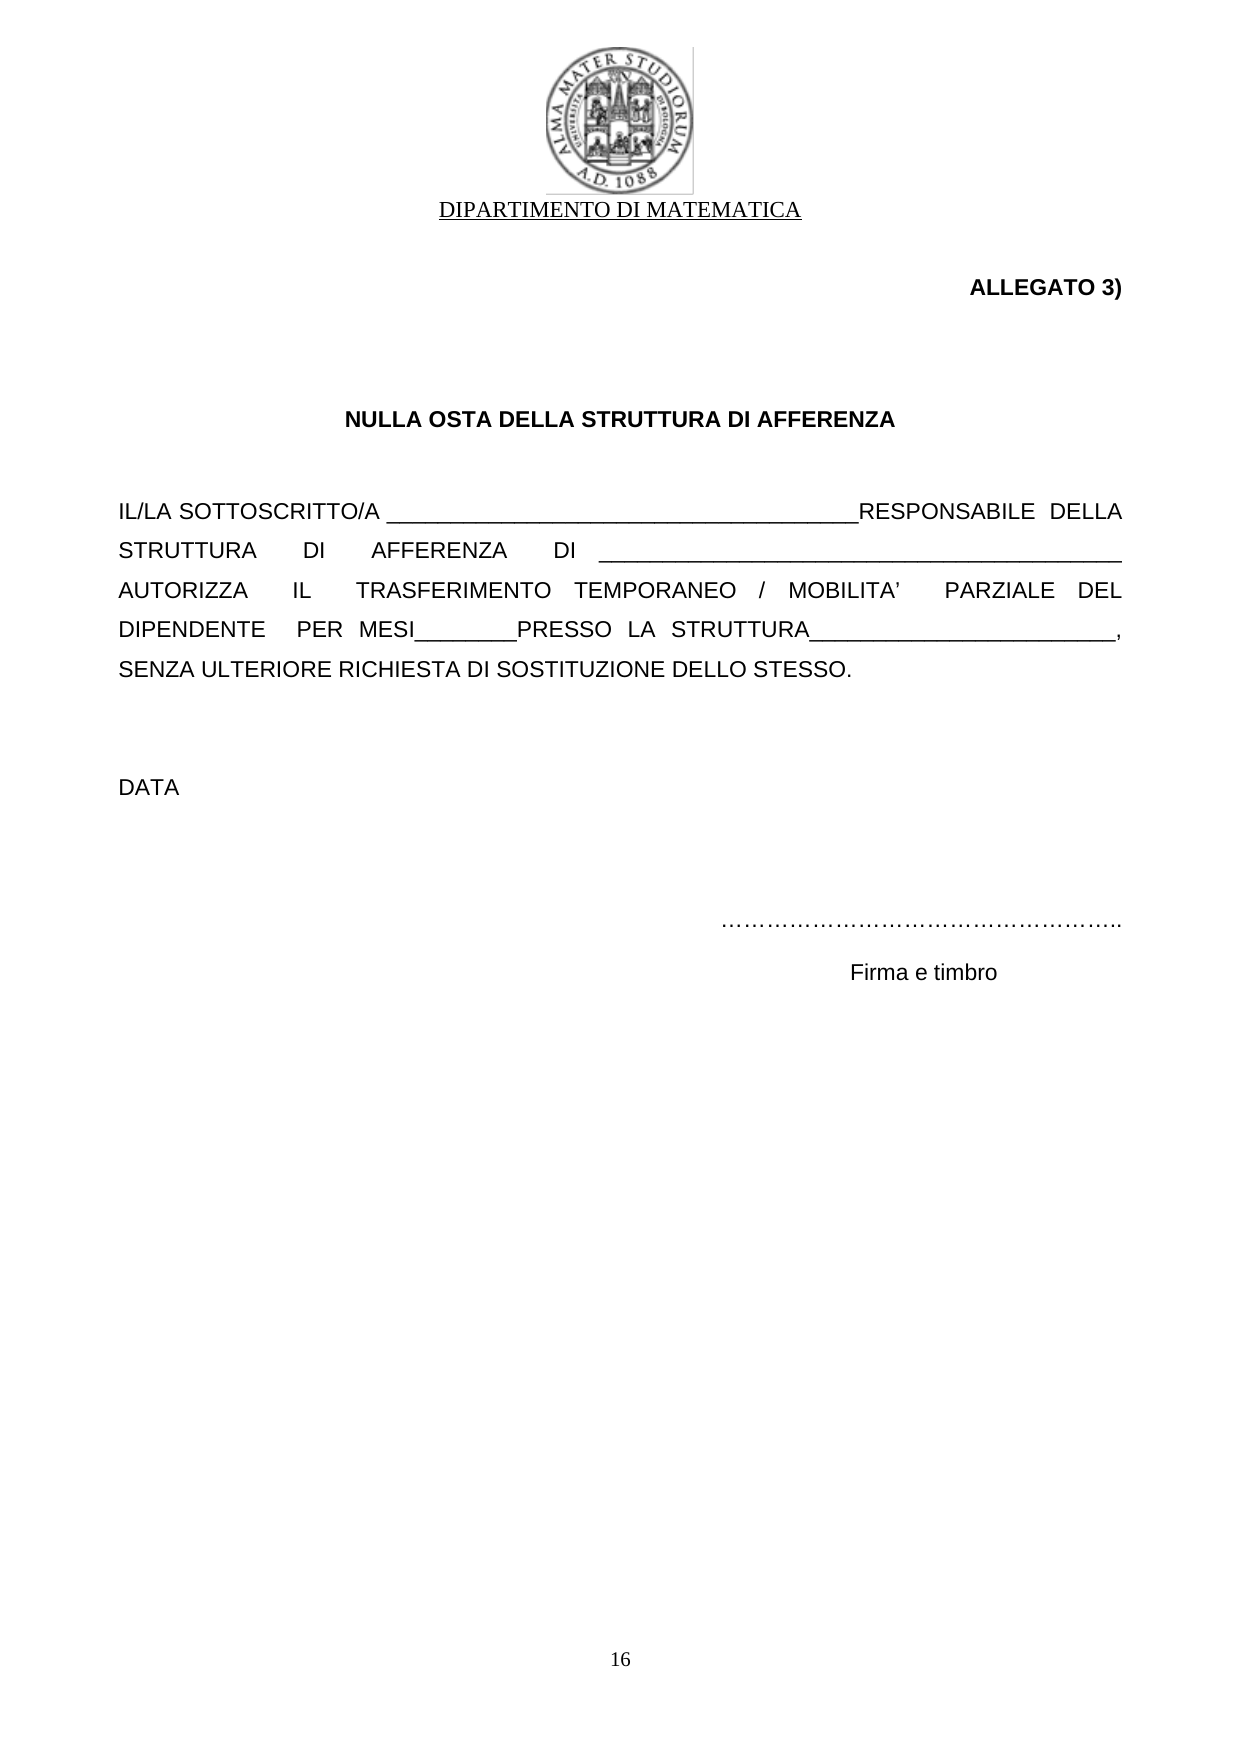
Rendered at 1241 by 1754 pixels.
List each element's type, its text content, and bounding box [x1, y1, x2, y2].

text IL/LA SOTTOSCRITTO/A _____________________________________RESPONSABILE DELLA STRUTTURA DI AFFERENZA DI _________________________________________ AUTORIZZA IL TRASFERIMENTO TEMPORANEO / MOBILITA’ PARZIALE DEL DIPENDENTE PER MESI________PRESSO LA STRUTTURA________________________, SENZA ULTERIORE RICHIESTA DI SOSTITUZIONE DELLO STESSO. [118, 498, 1122, 682]
text DATA [118, 774, 1122, 801]
text ALLEGATO 3) [118, 274, 1122, 300]
text …………………………………………….. [118, 906, 1122, 932]
text Firma e timbro [118, 959, 1122, 985]
picture [546, 47, 695, 196]
text NULLA OSTA DELLA STRUTTURA DI AFFERENZA [118, 406, 1122, 432]
